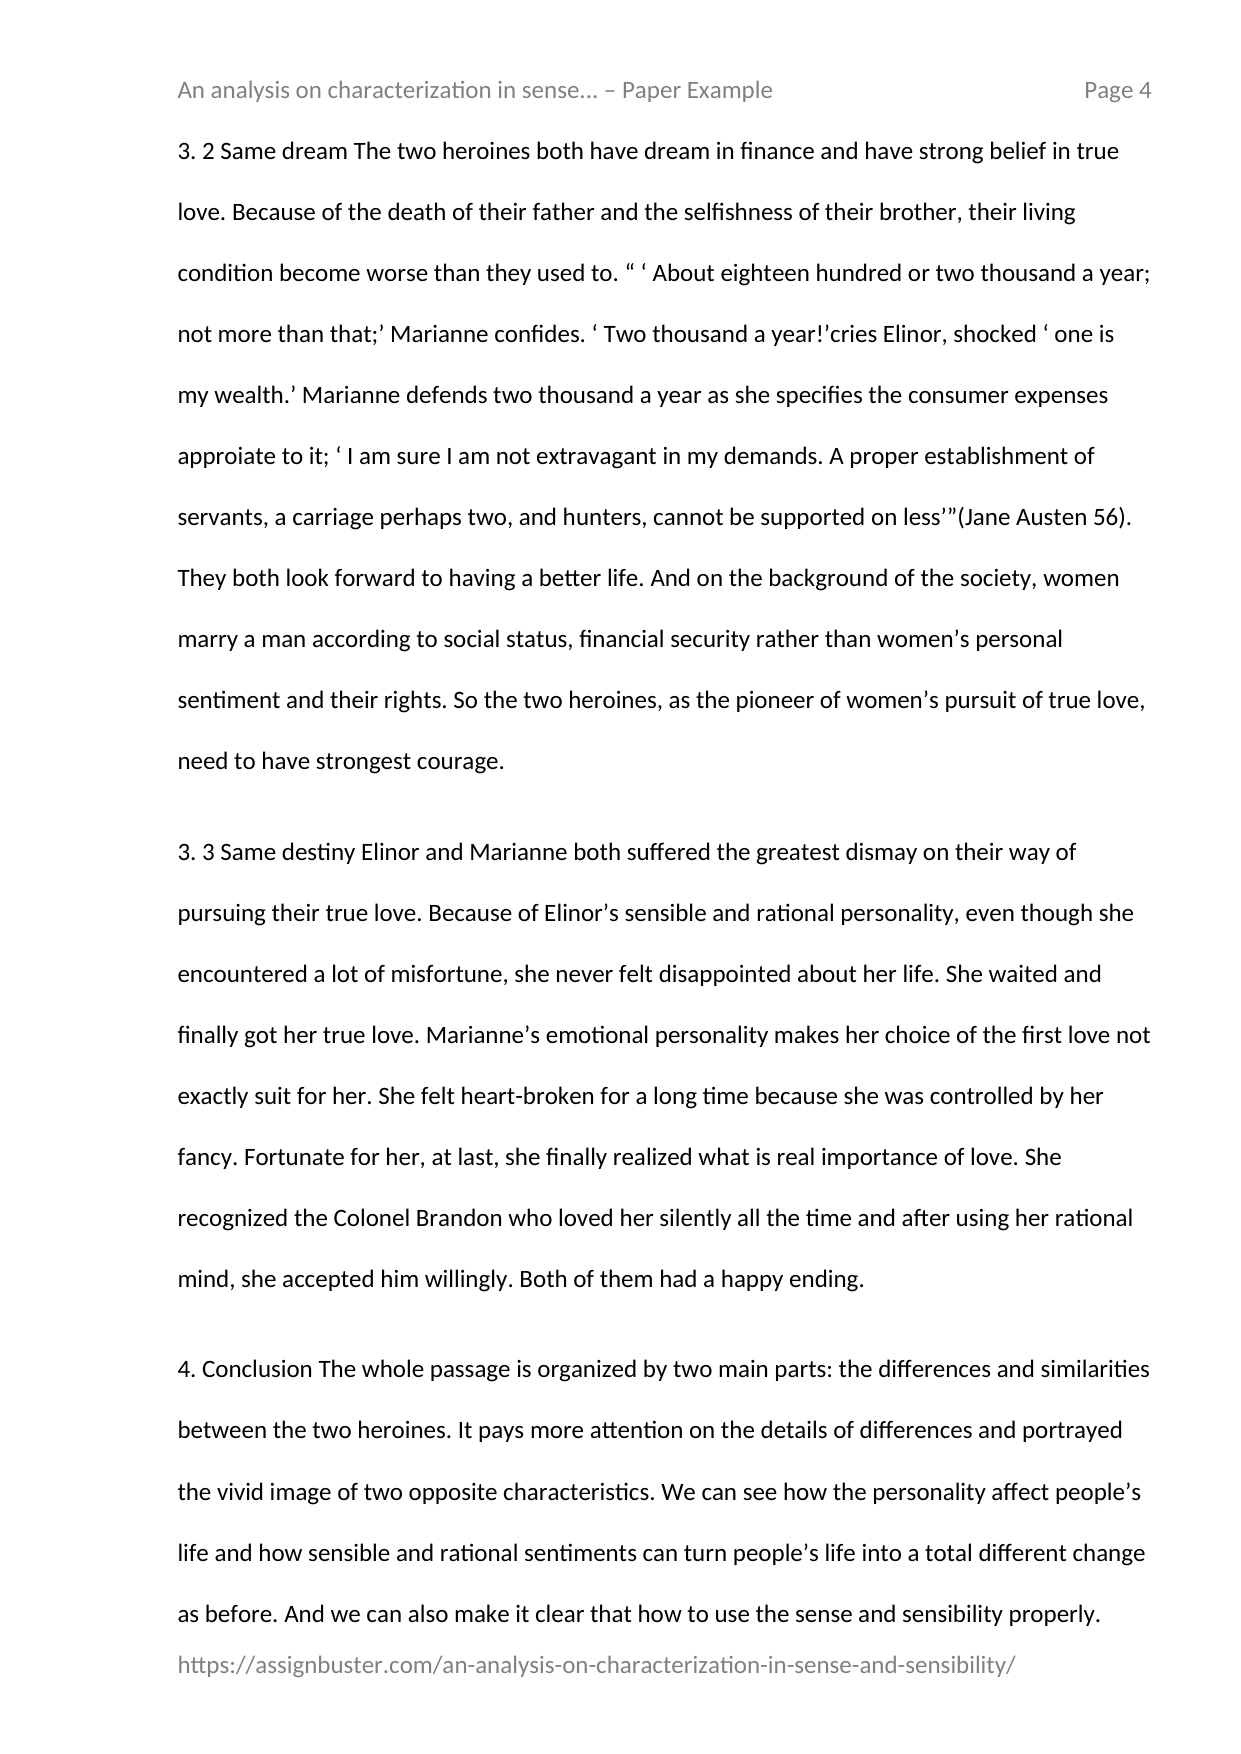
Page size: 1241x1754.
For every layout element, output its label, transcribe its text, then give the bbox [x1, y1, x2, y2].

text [177, 1353, 1152, 1628]
text 3. 3 Same destiny Elinor and Marianne both suffered the greatest dismay on their way of pursuing their true love. Because of Elinor’s sensible and rational personality, even though she encountered a lot of misfortune, she never felt disappointed about her life. She waited and finally got her true love. Marianne’s emotional personality makes her choice of the first love not exactly suit for her. She felt heart-broken for a long time because she was controlled by her fancy. Fortunate for her, at last, she finally realized what is real importance of love. She recognized the Colonel Brandon who loved her silently all the time and after using her rational mind, she accepted him willingly. Both of them had a happy ending. [177, 836, 1152, 1293]
text 3. 2 Same dream The two heroines both have dream in finance and have strong belief in true love. Because of the death of their father and the selfishness of their brother, their living condition become worse than they used to. “ ‘ About eighteen hundred or two thousand a year; not more than that;’ Marianne confides. ‘ Two thousand a year!’cries Elinor, shocked ‘ one is my wealth.’ Marianne defends two thousand a year as she specifies the consumer expenses approiate to it; ‘ I am sure I am not extravagant in my demands. A proper establishment of servants, a carriage perhaps two, and hunters, cannot be supported on less’”(Jane Austen 56). They both look forward to having a better life. And on the background of the society, women marry a man according to social status, financial security rather than women’s personal sentiment and their rights. So the two heroines, as the pioneer of women’s pursuit of true love, need to have strongest courage. [177, 135, 1152, 776]
